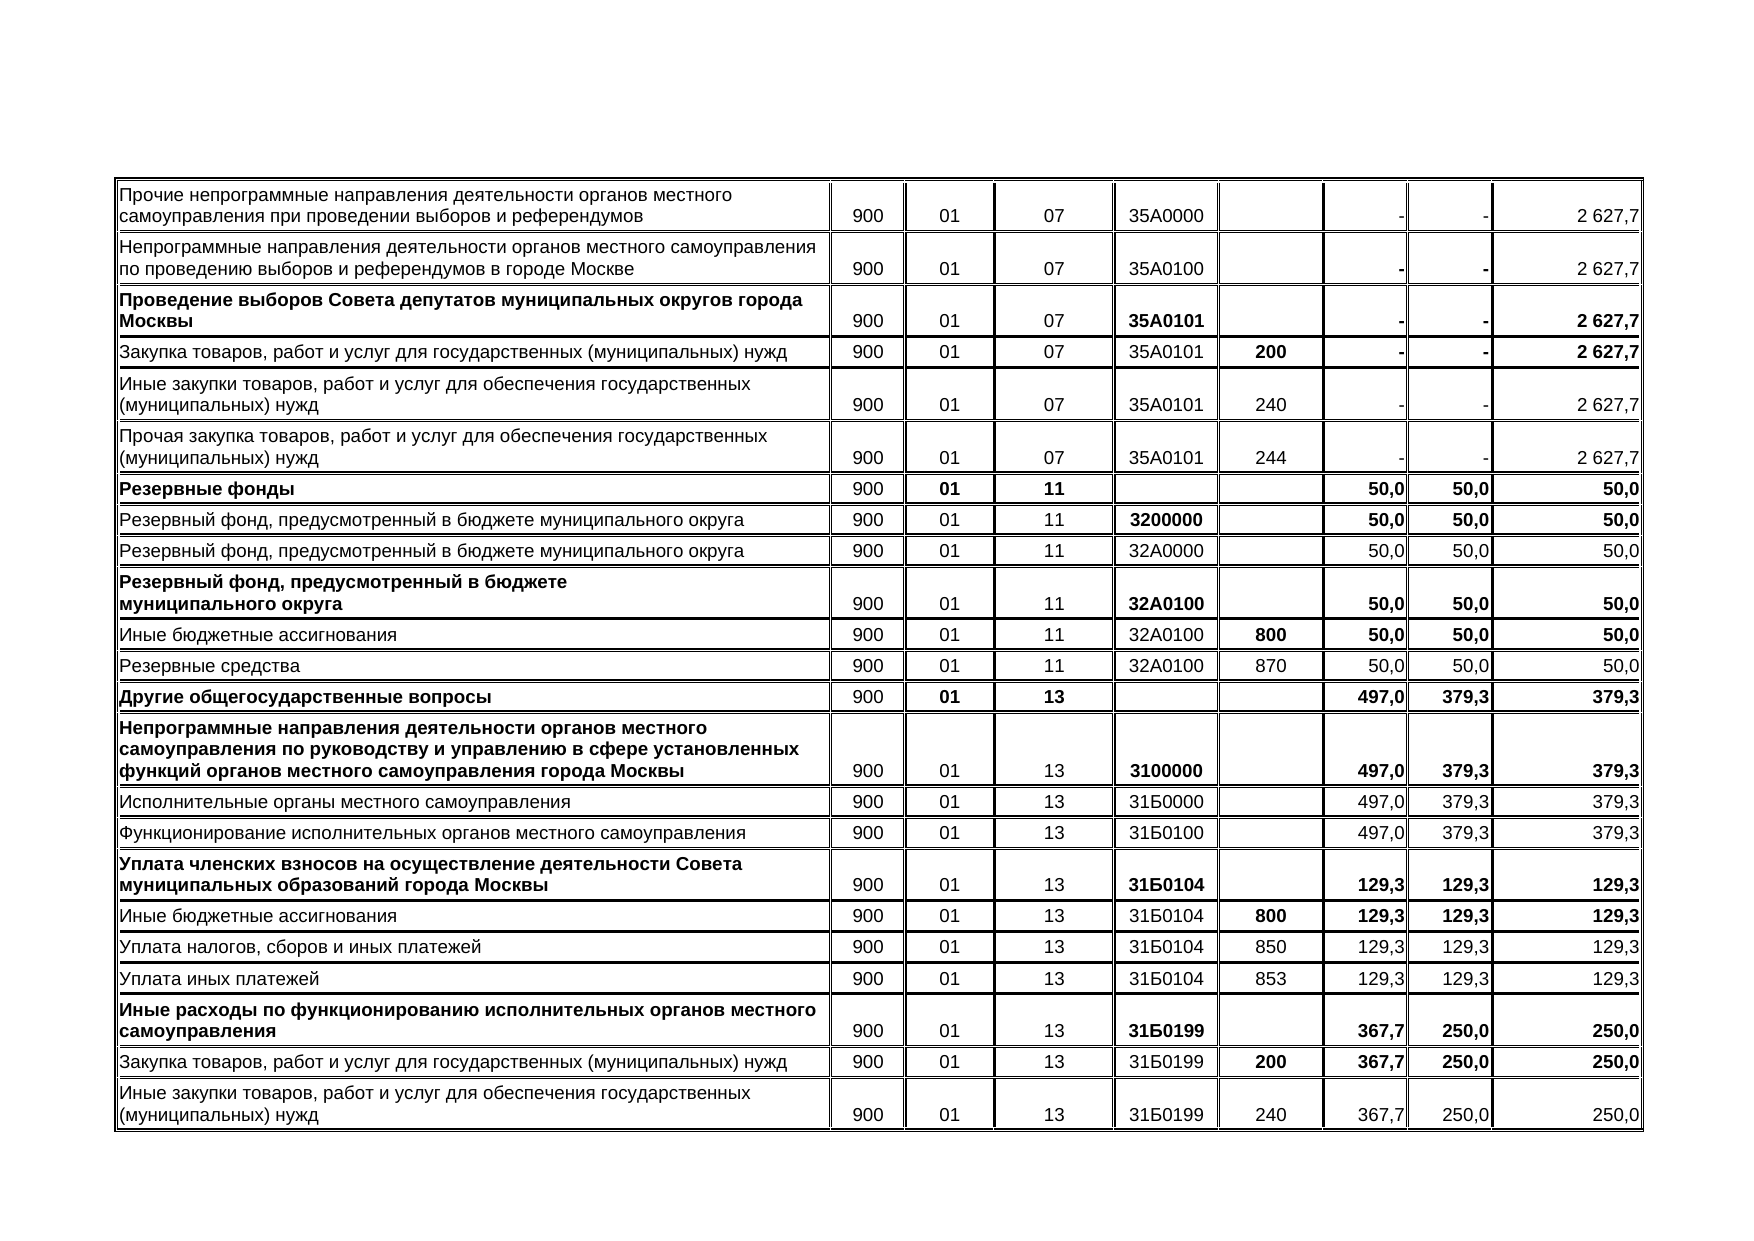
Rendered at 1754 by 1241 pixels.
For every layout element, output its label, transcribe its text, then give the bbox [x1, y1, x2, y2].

table_cell 11 [996, 506, 1112, 533]
table_cell 31Б0104 [1116, 902, 1217, 930]
table_cell Непрограммные направления деятельности органов местного самоуправления по проведению выборов и референдумов в городе Москве [116, 230, 831, 282]
table_cell [1220, 788, 1322, 815]
table_cell [1220, 537, 1322, 564]
table_cell 01 [907, 620, 993, 648]
table_cell 35А0101 [1116, 286, 1217, 335]
table_cell [1220, 475, 1322, 502]
table_cell 250,0 [1494, 992, 1641, 1045]
table_cell 32А0100 [1116, 652, 1217, 679]
table_cell 35А0101 [1116, 369, 1217, 419]
table_cell 129,3 [1325, 850, 1406, 899]
table_cell 31Б0104 [1116, 850, 1217, 899]
table_cell 01 [907, 902, 993, 930]
table_cell 13 [996, 683, 1112, 710]
table_cell 11 [996, 475, 1112, 502]
table_cell 2 627,7 [1494, 283, 1641, 335]
table_cell 200 [1220, 338, 1322, 366]
table_cell 01 [907, 338, 993, 366]
table_cell 35А0101 [1116, 338, 1217, 366]
table_cell 900 [832, 1048, 903, 1076]
table_cell 01 [907, 506, 993, 533]
table_cell 900 [832, 788, 903, 815]
table_cell 13 [994, 1076, 1114, 1128]
table_cell - [1408, 179, 1492, 230]
table_cell 200 [1220, 1048, 1322, 1076]
table_cell Прочие непрограммные направления деятельности органов местного самоуправления при проведении выборов и референдумов [118, 181, 831, 230]
table_cell 240 [1220, 369, 1322, 419]
table_cell 900 [832, 933, 903, 961]
table_cell 50,0 [1325, 652, 1406, 679]
table_cell 379,3 [1409, 819, 1491, 846]
table_cell [1220, 286, 1322, 335]
table_cell 900 [832, 850, 903, 899]
table_cell 31Б0000 [1116, 788, 1217, 815]
table_cell 379,3 [1494, 784, 1641, 815]
table_cell [1219, 179, 1323, 230]
table_cell 50,0 [1325, 537, 1406, 564]
table_cell 11 [996, 568, 1112, 617]
table_cell 13 [996, 933, 1112, 961]
table_cell 850 [1220, 933, 1322, 961]
table_cell 07 [996, 338, 1112, 366]
table_cell 13 [996, 964, 1112, 992]
table_cell 01 [907, 475, 993, 502]
table_cell [1116, 683, 1217, 710]
table_cell 2 627,7 [1492, 181, 1641, 230]
table_cell 50,0 [1409, 620, 1491, 648]
table_cell [1220, 233, 1322, 282]
table_cell 01 [905, 1079, 994, 1128]
table_cell Резервные фонды [118, 471, 829, 502]
table_cell Резервный фонд, предусмотренный в бюджете муниципального округа [118, 502, 829, 533]
table_cell 07 [996, 422, 1112, 471]
table_cell - [1409, 233, 1491, 282]
table_cell 900 [832, 714, 903, 784]
table_cell 497,0 [1325, 788, 1406, 815]
table_cell 900 [832, 902, 903, 930]
table_cell 13 [996, 850, 1112, 899]
table_cell [1220, 683, 1322, 710]
table_cell 379,3 [1409, 683, 1491, 710]
table_cell 2 627,7 [1492, 419, 1642, 471]
table_cell 129,3 [1494, 961, 1641, 992]
table_cell 129,3 [1494, 930, 1641, 961]
table_cell 50,0 [1409, 537, 1491, 564]
table_cell 50,0 [1325, 568, 1406, 617]
table_cell 900 [832, 964, 903, 992]
table_cell 250,0 [1492, 1045, 1642, 1076]
table_cell 01 [907, 850, 993, 899]
table_cell Резервный фонд, предусмотренный в бюджете муниципального округа [118, 533, 829, 564]
table_cell 01 [907, 422, 993, 471]
table_cell Резервные средства [118, 648, 829, 679]
table_cell Резервный фонд, предусмотренный в бюджете муниципального округа [118, 564, 829, 617]
table_cell [1220, 819, 1322, 846]
table_cell 50,0 [1409, 568, 1491, 617]
table_cell Прочая закупка товаров, работ и услуг для обеспечения государственных (муниципальных) нужд [116, 419, 831, 471]
table_cell Иные бюджетные ассигнования [118, 899, 829, 930]
table_cell [1220, 714, 1322, 784]
table_cell 900 [832, 506, 903, 533]
table_cell 31Б0104 [1116, 933, 1217, 961]
table_cell 50,0 [1494, 648, 1641, 679]
table_cell 379,3 [1409, 788, 1491, 815]
table_cell [1220, 995, 1322, 1045]
table_cell 240 [1219, 1079, 1323, 1128]
table_cell 900 [831, 1076, 905, 1128]
table_cell 07 [996, 369, 1112, 419]
table_cell 07 [996, 233, 1112, 282]
table_cell 379,3 [1409, 714, 1491, 784]
table_cell 900 [832, 568, 903, 617]
table_cell 379,3 [1494, 815, 1641, 846]
table_cell 900 [832, 369, 903, 419]
table_cell Закупка товаров, работ и услуг для государственных (муниципальных) нужд [116, 1045, 831, 1076]
table_cell 900 [832, 422, 903, 471]
table_cell 900 [832, 475, 903, 502]
table_cell Проведение выборов Совета депутатов муниципальных округов города Москвы [118, 283, 829, 335]
table_cell 32А0100 [1116, 568, 1217, 617]
table_cell 01 [907, 995, 993, 1045]
table_cell 3100000 [1116, 714, 1217, 784]
table_cell 379,3 [1494, 710, 1641, 784]
table_cell 900 [832, 338, 903, 366]
table_cell 250,0 [1409, 1048, 1491, 1076]
table_cell [1220, 506, 1322, 533]
table_cell 900 [832, 995, 903, 1045]
table_cell 2 627,7 [1494, 335, 1641, 366]
table_cell 50,0 [1325, 475, 1406, 502]
table_cell 129,3 [1325, 902, 1406, 930]
table_cell Функционирование исполнительных органов местного самоуправления [118, 815, 829, 846]
table_cell 50,0 [1409, 506, 1491, 533]
table_cell 129,3 [1409, 964, 1491, 992]
table_cell 13 [996, 788, 1112, 815]
table_cell - [1409, 338, 1491, 366]
table_cell 497,0 [1325, 819, 1406, 846]
table_cell 50,0 [1494, 533, 1641, 564]
table_cell 870 [1220, 652, 1322, 679]
table_cell 129,3 [1494, 846, 1641, 899]
table_cell - [1325, 338, 1406, 366]
table_cell - [1409, 286, 1491, 335]
table_cell 900 [832, 233, 903, 282]
table_cell 07 [996, 286, 1112, 335]
table_cell 50,0 [1494, 617, 1641, 648]
table_cell 800 [1220, 902, 1322, 930]
table_cell 129,3 [1409, 902, 1491, 930]
table_cell 50,0 [1409, 652, 1491, 679]
table_cell 250,0 [1408, 1079, 1492, 1128]
table_cell 900 [832, 652, 903, 679]
table_cell Уплата членских взносов на осуществление деятельности Совета муниципальных образований города Москвы [118, 846, 829, 899]
table_cell 50,0 [1325, 506, 1406, 533]
table_cell 01 [907, 233, 993, 282]
table_cell 900 [832, 620, 903, 648]
table_cell 50,0 [1325, 620, 1406, 648]
table_cell 367,7 [1323, 1079, 1408, 1128]
table_cell [1220, 850, 1322, 899]
table_cell Уплата иных платежей [118, 961, 829, 992]
table_cell Исполнительные органы местного самоуправления [118, 784, 829, 815]
table_cell 35А0000 [1114, 181, 1218, 230]
table_cell 01 [907, 286, 993, 335]
table_cell 01 [907, 568, 993, 617]
table_cell 01 [907, 683, 993, 710]
table_cell 11 [996, 652, 1112, 679]
table_cell 900 [832, 683, 903, 710]
table_cell Непрограммные направления деятельности органов местного самоуправления по руководству и управлению в сфере установленных функций органов местного самоуправления города Москвы [118, 710, 829, 784]
table_cell 129,3 [1325, 964, 1406, 992]
table_cell 129,3 [1494, 899, 1641, 930]
table_cell 129,3 [1409, 850, 1491, 899]
table_cell 13 [996, 995, 1112, 1045]
table_cell 13 [996, 902, 1112, 930]
table_cell 01 [907, 819, 993, 846]
table_cell 11 [996, 537, 1112, 564]
table_cell 35А0100 [1116, 233, 1217, 282]
table_cell 11 [996, 620, 1112, 648]
table_cell 01 [907, 369, 993, 419]
table_cell 01 [907, 537, 993, 564]
table_cell 01 [907, 933, 993, 961]
table_cell - [1325, 369, 1406, 419]
table_cell 900 [832, 819, 903, 846]
table_cell - [1409, 369, 1491, 419]
table_cell 853 [1220, 964, 1322, 992]
table_cell 379,3 [1494, 679, 1641, 710]
table_cell 250,0 [1409, 995, 1491, 1045]
table_cell 800 [1220, 620, 1322, 648]
table_cell 31Б0199 [1116, 1048, 1217, 1076]
table_cell Закупка товаров, работ и услуг для государственных (муниципальных) нужд [118, 335, 829, 366]
table_cell 50,0 [1409, 475, 1491, 502]
table_cell 31Б0199 [1116, 995, 1217, 1045]
table_cell 250,0 [1492, 1076, 1642, 1128]
table_cell 01 [907, 652, 993, 679]
table_cell 32А0100 [1116, 620, 1217, 648]
table_cell 31Б0100 [1116, 819, 1217, 846]
table_cell Иные бюджетные ассигнования [118, 617, 829, 648]
table_cell Иные закупки товаров, работ и услуг для обеспечения государственных (муниципальных) нужд [118, 366, 829, 419]
table_cell 900 [832, 286, 903, 335]
table_cell 129,3 [1325, 933, 1406, 961]
table_cell 50,0 [1494, 502, 1641, 533]
table_cell 497,0 [1325, 714, 1406, 784]
table_cell - [1325, 286, 1406, 335]
table_cell 50,0 [1494, 471, 1641, 502]
table_cell 01 [907, 714, 993, 784]
table_cell 50,0 [1494, 564, 1641, 617]
table_cell Иные закупки товаров, работ и услуг для обеспечения государственных (муниципальных) нужд [116, 1076, 831, 1128]
table_cell 13 [996, 1048, 1112, 1076]
table_cell 900 [831, 179, 905, 230]
table_cell 07 [994, 179, 1114, 230]
table_cell - [1325, 233, 1406, 282]
table_cell 244 [1220, 422, 1322, 471]
table_cell 3200000 [1116, 506, 1217, 533]
table_cell 01 [905, 179, 994, 230]
table_cell - [1325, 422, 1406, 471]
table_cell 13 [996, 819, 1112, 846]
table_cell 2 627,7 [1494, 366, 1641, 419]
table_cell 32А0000 [1116, 537, 1217, 564]
table_cell 13 [996, 714, 1112, 784]
table_cell 367,7 [1325, 1048, 1406, 1076]
table_cell 367,7 [1325, 995, 1406, 1045]
table_cell Иные расходы по функционированию исполнительных органов местного самоуправления [118, 992, 829, 1045]
table_cell 2 627,7 [1492, 230, 1642, 282]
table_cell 497,0 [1325, 683, 1406, 710]
table_cell - [1409, 422, 1491, 471]
table_cell 31Б0104 [1116, 964, 1217, 992]
table_cell 35А0101 [1116, 422, 1217, 471]
table_cell 129,3 [1409, 933, 1491, 961]
table_cell 01 [907, 788, 993, 815]
table_cell Уплата налогов, сборов и иных платежей [118, 930, 829, 961]
table_cell Другие общегосударственные вопросы [118, 679, 829, 710]
table_cell 900 [832, 537, 903, 564]
table_cell 01 [907, 1048, 993, 1076]
table_cell - [1323, 181, 1408, 230]
table_cell [1220, 568, 1322, 617]
table_cell 31Б0199 [1114, 1079, 1218, 1128]
table_cell 01 [907, 964, 993, 992]
table_cell [1116, 475, 1217, 502]
